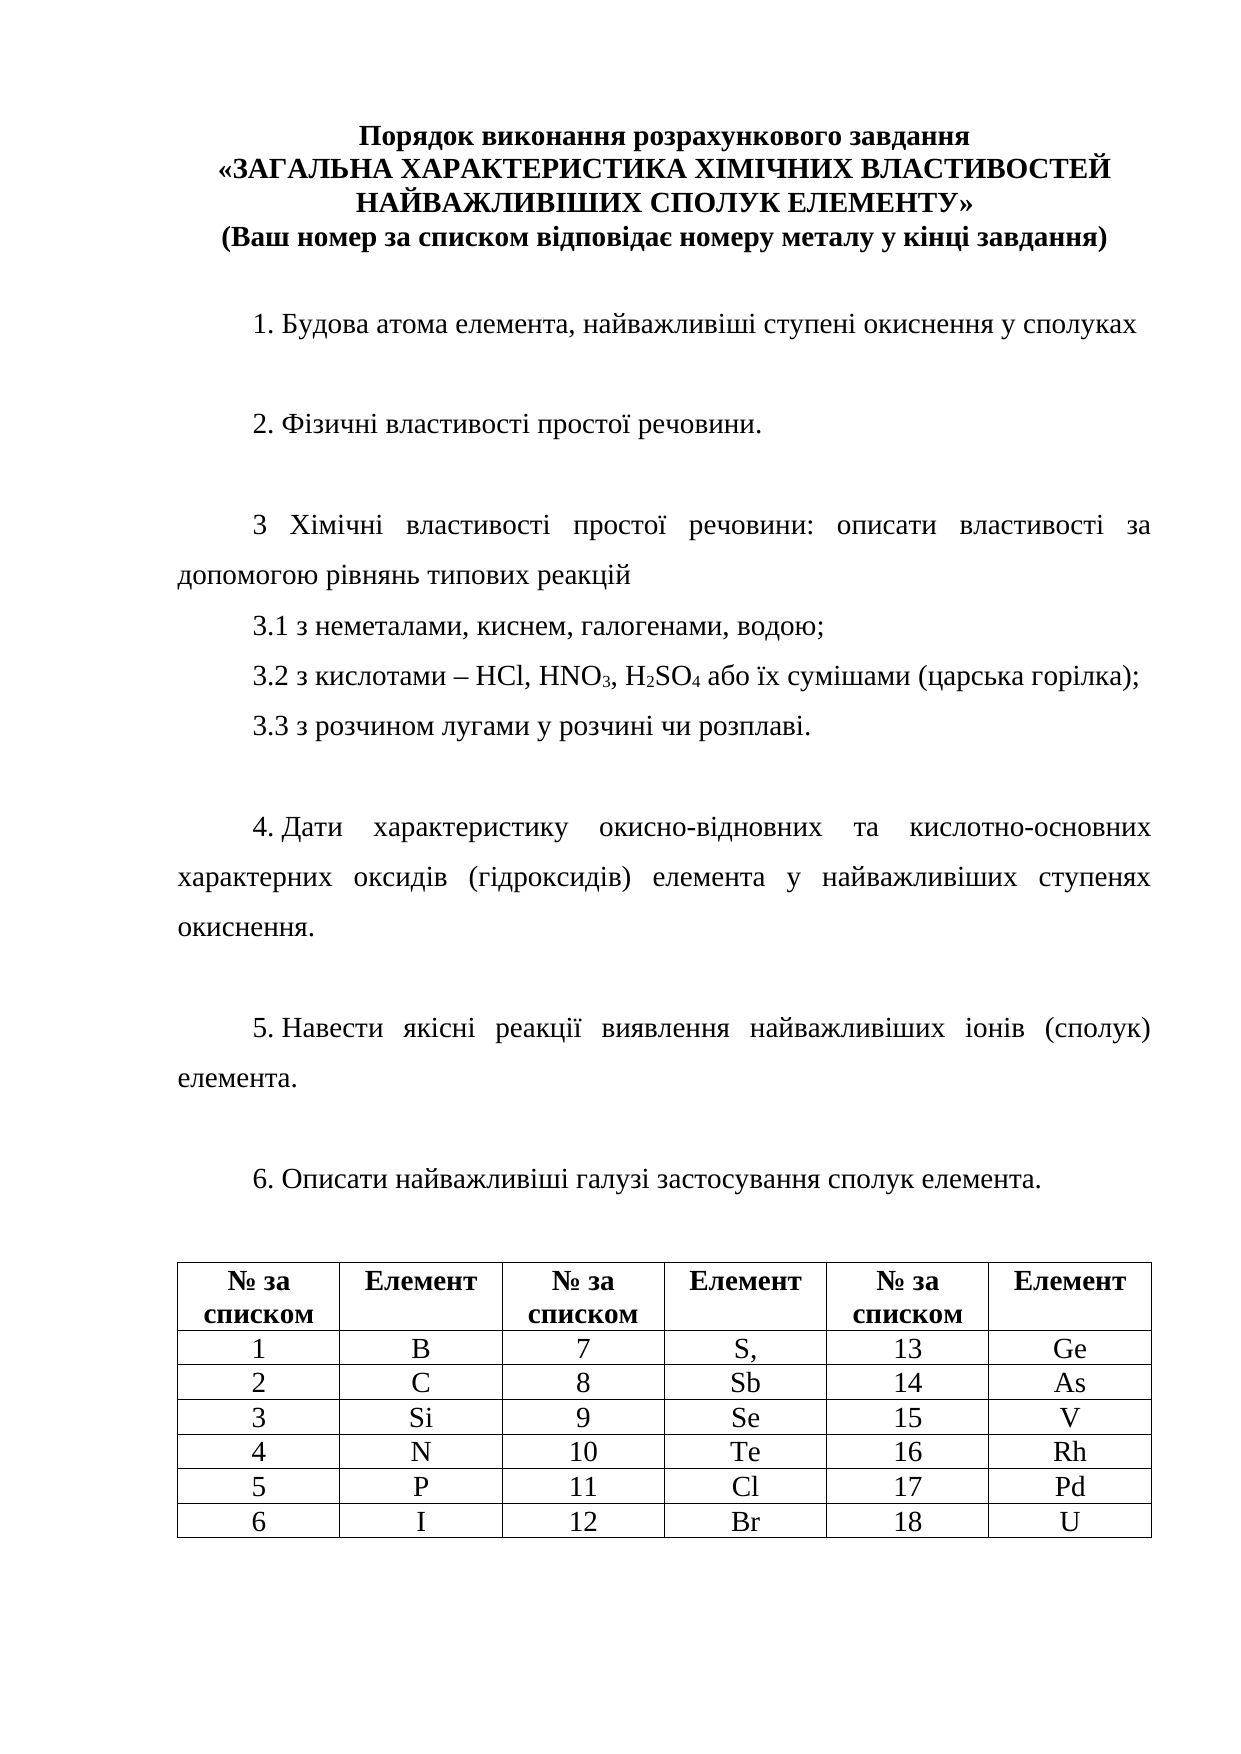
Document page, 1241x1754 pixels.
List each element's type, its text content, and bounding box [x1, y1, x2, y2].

table_cell I [340, 1504, 502, 1537]
table_cell 3 [178, 1400, 339, 1433]
table_cell 6 [178, 1504, 339, 1537]
table_cell Ge [989, 1331, 1151, 1364]
table_cell 13 [827, 1331, 988, 1364]
table_header Елемент [665, 1263, 826, 1330]
table_header № за списком [178, 1263, 339, 1330]
text «ЗАГАЛЬНА ХАРАКТЕРИСТИКА ХІМІЧНИХ ВЛАСТИВОСТЕЙ НАЙВАЖЛИВІШИХ СПОЛУК ЕЛЕМЕНТУ» [177, 152, 1152, 219]
text 3.1 з неметалами, киснем, галогенами, водою; [177, 608, 1152, 641]
table_cell B [340, 1331, 502, 1364]
text 2. Фізичні властивості простої речовини. [177, 406, 1152, 440]
table_cell 2 [178, 1365, 339, 1399]
table_cell 15 [827, 1400, 988, 1433]
table_cell Se [665, 1400, 826, 1433]
text 4. Дати характеристику окисно-відновних та кислотно-основних характерних оксидів (гідроксидів) елемента у найважливіших ступенях окиснення. [177, 809, 1152, 943]
table_cell Sb [665, 1365, 826, 1399]
text Порядок виконання розрахункового завдання [177, 118, 1152, 152]
table_cell Si [340, 1400, 502, 1433]
table_cell 4 [178, 1435, 339, 1468]
table_cell 11 [503, 1469, 664, 1503]
table_cell 8 [503, 1365, 664, 1399]
table_cell 12 [503, 1504, 664, 1537]
text 3.3 з розчином лугами у розчині чи розплаві. [177, 708, 1152, 742]
table_cell 17 [827, 1469, 988, 1503]
text 6. Описати найважливіші галузі застосування сполук елемента. [177, 1161, 1152, 1194]
text 1. Будова атома елемента, найважливіші ступені окиснення у сполуках [177, 306, 1152, 339]
table_cell 18 [827, 1504, 988, 1537]
table_cell 14 [827, 1365, 988, 1399]
text 5. Навести якісні реакції виявлення найважливіших іонів (сполук) елемента. [177, 1010, 1152, 1094]
table_cell U [989, 1504, 1151, 1537]
table_cell Te [665, 1435, 826, 1468]
table_header Елемент [340, 1263, 502, 1330]
table_header № за списком [827, 1263, 988, 1330]
table_cell 5 [178, 1469, 339, 1503]
table_cell Cl [665, 1469, 826, 1503]
table_cell As [989, 1365, 1151, 1399]
text 3 Хімічні властивості простої речовини: описати властивості за допомогою рівнянь типових реакцій [177, 507, 1152, 591]
table_cell 10 [503, 1435, 664, 1468]
table_cell 7 [503, 1331, 664, 1364]
table_cell Br [665, 1504, 826, 1537]
table_cell C [340, 1365, 502, 1399]
table_cell 9 [503, 1400, 664, 1433]
table_header № за списком [503, 1263, 664, 1330]
table_cell N [340, 1435, 502, 1468]
table_cell P [340, 1469, 502, 1503]
table_cell 16 [827, 1435, 988, 1468]
table_cell Pd [989, 1469, 1151, 1503]
text 3.2 з кислотами – HCl, HNO3, H2SO4 або їх сумішами (царська горілка); [177, 658, 1152, 691]
table_header Елемент [989, 1263, 1151, 1330]
text (Ваш номер за списком відповідає номеру металу у кінці завдання) [177, 219, 1152, 252]
table_cell Rh [989, 1435, 1151, 1468]
table_cell 1 [178, 1331, 339, 1364]
table_cell S, [665, 1331, 826, 1364]
table_cell V [989, 1400, 1151, 1433]
